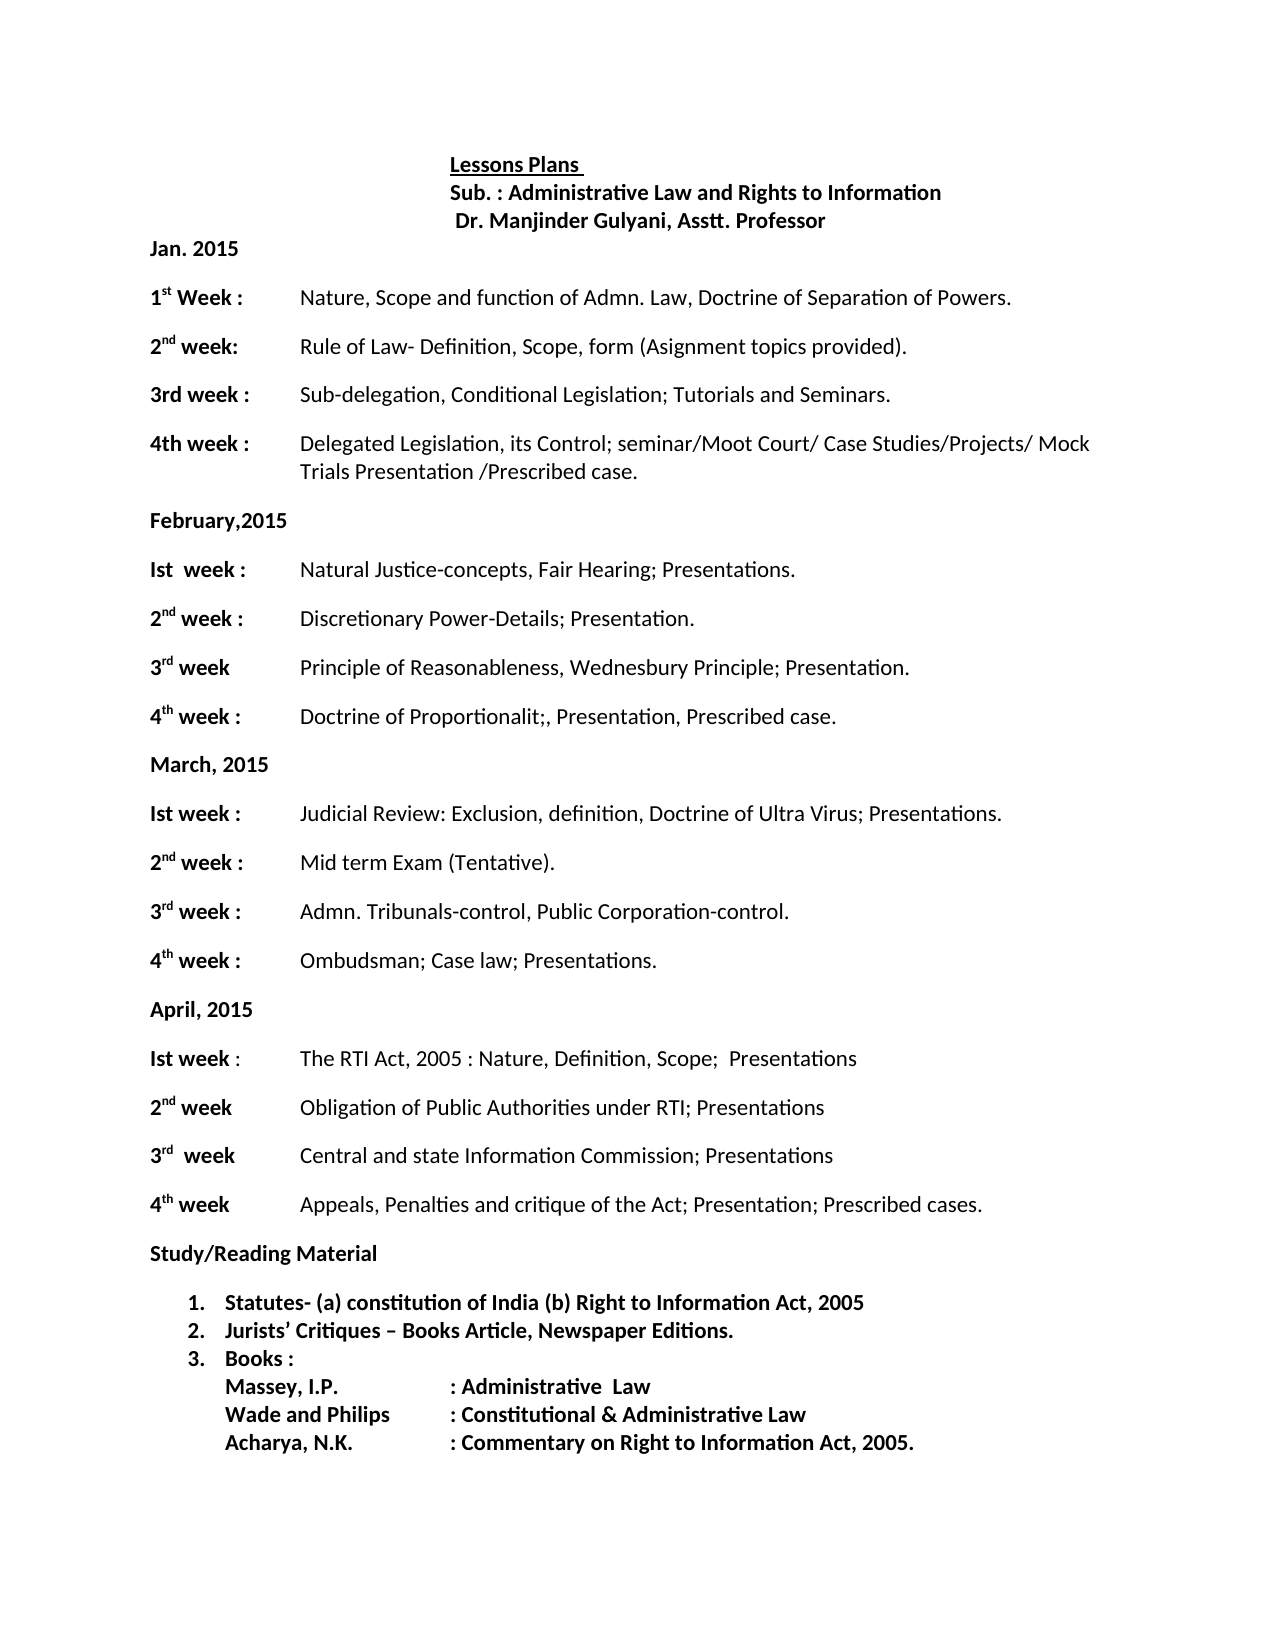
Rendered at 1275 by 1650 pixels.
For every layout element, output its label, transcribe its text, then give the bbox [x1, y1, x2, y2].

text 2nd week : Mid term Exam (Tentative). [150, 848, 1125, 876]
list Wade and Philips : Constitutional & Administrative Law [225, 1400, 1125, 1428]
text Study/Reading Material [150, 1239, 1125, 1267]
text Dr. Manjinder Gulyani, Asstt. Professor [375, 206, 1125, 234]
text 2nd week: Rule of Law- Definition, Scope, form (Asignment topics provided). [150, 332, 1125, 360]
text Ist week : Natural Justice-concepts, Fair Hearing; Presentations. [150, 555, 1125, 583]
text 3rd week Principle of Reasonableness, Wednesbury Principle; Presentation. [150, 653, 1125, 681]
text 3rd week Central and state Information Commission; Presentations [150, 1141, 1125, 1169]
list Statutes- (a) constitution of India (b) Right to Information Act, 2005 [187, 1288, 1125, 1316]
text 4th week Appeals, Penalties and critique of the Act; Presentation; Prescribed cases. [150, 1190, 1125, 1218]
list Acharya, N.K. : Commentary on Right to Information Act, 2005. [225, 1428, 1125, 1456]
text Jan. 2015 [150, 234, 1125, 262]
text 2nd week Obligation of Public Authorities under RTI; Presentations [150, 1093, 1125, 1121]
list Massey, I.P. : Administrative Law [225, 1372, 1125, 1400]
text Lessons Plans [375, 150, 1125, 178]
text 3rd week : Admn. Tribunals-control, Public Corporation-control. [150, 897, 1125, 925]
list Books : [187, 1344, 1125, 1372]
list Jurists’ Critiques – Books Article, Newspaper Editions. [187, 1316, 1125, 1344]
text Ist week : Judicial Review: Exclusion, definition, Doctrine of Ultra Virus; Presentations. [150, 799, 1125, 827]
text February,2015 [150, 506, 1125, 534]
text March, 2015 [150, 751, 1125, 779]
text 4th week : Ombudsman; Case law; Presentations. [150, 946, 1125, 974]
text 3rd week : Sub-delegation, Conditional Legislation; Tutorials and Seminars. [150, 381, 1125, 409]
text 4th week : Doctrine of Proportionalit;, Presentation, Prescribed case. [150, 702, 1125, 730]
text 4th week : Delegated Legislation, its Control; seminar/Moot Court/ Case Studies/Projects/ Mock Trials Presentation /Prescribed case. [150, 429, 1125, 486]
text Sub. : Administrative Law and Rights to Information [375, 178, 1125, 206]
text April, 2015 [150, 995, 1125, 1023]
text 1st Week : Nature, Scope and function of Admn. Law, Doctrine of Separation of Powers. [150, 283, 1125, 311]
text Ist week : The RTI Act, 2005 : Nature, Definition, Scope; Presentations [150, 1044, 1125, 1072]
text 2nd week : Discretionary Power-Details; Presentation. [150, 604, 1125, 632]
